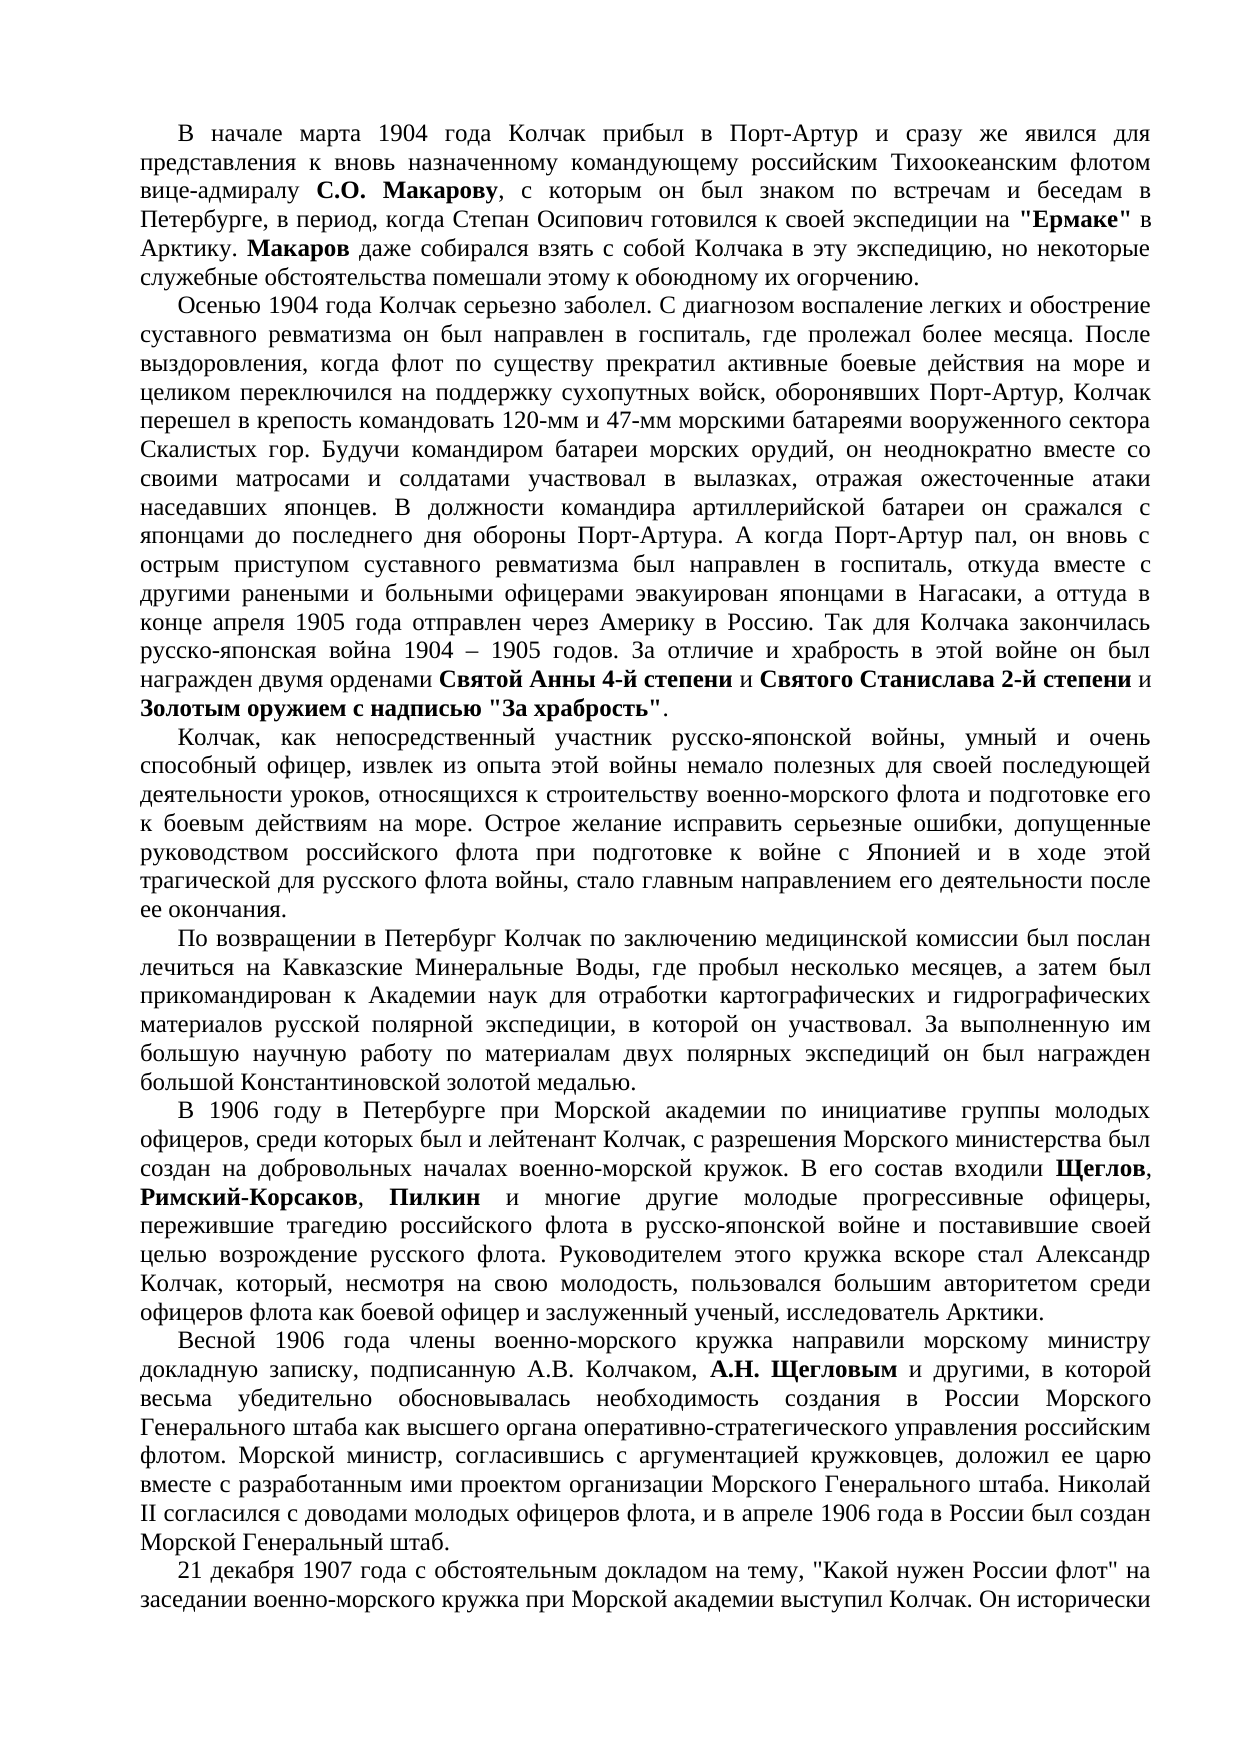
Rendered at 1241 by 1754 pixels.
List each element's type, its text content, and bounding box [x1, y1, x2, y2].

text По возвращении в Петербург Колчак по заключению медицинской комиссии был послан лечиться на Кавказские Минеральные Воды, где пробыл несколько месяцев, а затем был прикомандирован к Академии наук для отработки картографических и гидрографических материалов русской полярной экспедиции, в которой он участвовал. За выполненную им большую научную работу по материалам двух полярных экспедиций он был награжден большой Константиновской золотой медалью. [140, 923, 1152, 1096]
text Колчак, как непосредственный участник русско-японской войны, умный и очень способный офицер, извлек из опыта этой войны немало полезных для своей последующей деятельности уроков, относящихся к строительству военно-морского флота и подготовке его к боевым действиям на море. Острое желание исправить серьезные ошибки, допущенные руководством российского флота при подготовке к войне с Японией и в ходе этой трагической для русского флота войны, стало главным направлением его деятельности после ее окончания. [140, 722, 1152, 923]
text В 1906 году в Петербурге при Морской академии по инициативе группы молодых офицеров, среди которых был и лейтенант Колчак, с разрешения Морского министерства был создан на добровольных началах военно-морской кружок. В его состав входили Щеглов, Римский-Корсаков, Пилкин и многие другие молодые прогрессивные офицеры, пережившие трагедию российского флота в русско-японской войне и поставившие своей целью возрождение русского флота. Руководителем этого кружка вскоре стал Александр Колчак, который, несмотря на свою молодость, пользовался большим авторитетом среди офицеров флота как боевой офицер и заслуженный ученый, исследователь Арктики. [140, 1096, 1152, 1326]
text Осенью 1904 года Колчак серьезно заболел. С диагнозом воспаление легких и обострение суставного ревматизма он был направлен в госпиталь, где пролежал более месяца. После выздоровления, когда флот по существу прекратил активные боевые действия на море и целиком переключился на поддержку сухопутных войск, оборонявших Порт-Артур, Колчак перешел в крепость командовать 120-мм и 47-мм морскими батареями вооруженного сектора Скалистых гор. Будучи командиром батареи морских орудий, он неоднократно вместе со своими матросами и солдатами участвовал в вылазках, отражая ожесточенные атаки наседавших японцев. В должности командира артиллерийской батареи он сражался с японцами до последнего дня обороны Порт-Артура. А когда Порт-Артур пал, он вновь с острым приступом суставного ревматизма был направлен в госпиталь, откуда вместе с другими ранеными и больными офицерами эвакуирован японцами в Нагасаки, а оттуда в конце апреля 1905 года отправлен через Америку в Россию. Так для Колчака закончилась русско-японская война 1904 – 1905 годов. За отличие и храбрость в этой войне он был награжден двумя орденами Святой Анны 4-й степени и Святого Станислава 2-й степени и Золотым оружием с надписью "За храбрость". [140, 291, 1152, 722]
text Весной 1906 года члены военно-морского кружка направили морскому министру докладную записку, подписанную А.В. Колчаком, А.Н. Щегловым и другими, в которой весьма убедительно обосновывалась необходимость создания в России Морского Генерального штаба как высшего органа оперативно-стратегического управления российским флотом. Морской министр, согласившись с аргументацией кружковцев, доложил ее царю вместе с разработанным ими проектом организации Морского Генерального штаба. Николай II согласился с доводами молодых офицеров флота, и в апреле 1906 года в России был создан Морской Генеральный штаб. [140, 1326, 1152, 1556]
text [140, 1556, 1152, 1613]
text В начале марта 1904 года Колчак прибыл в Порт-Артур и сразу же явился для представления к вновь назначенному командующему российским Тихоокеанским флотом вице-адмиралу С.О. Макарову, с которым он был знаком по встречам и беседам в Петербурге, в период, когда Степан Осипович готовился к своей экспедиции на "Ермаке" в Арктику. Макаров даже собирался взять с собой Колчака в эту экспедицию, но некоторые служебные обстоятельства помешали этому к обоюдному их огорчению. [140, 118, 1152, 291]
